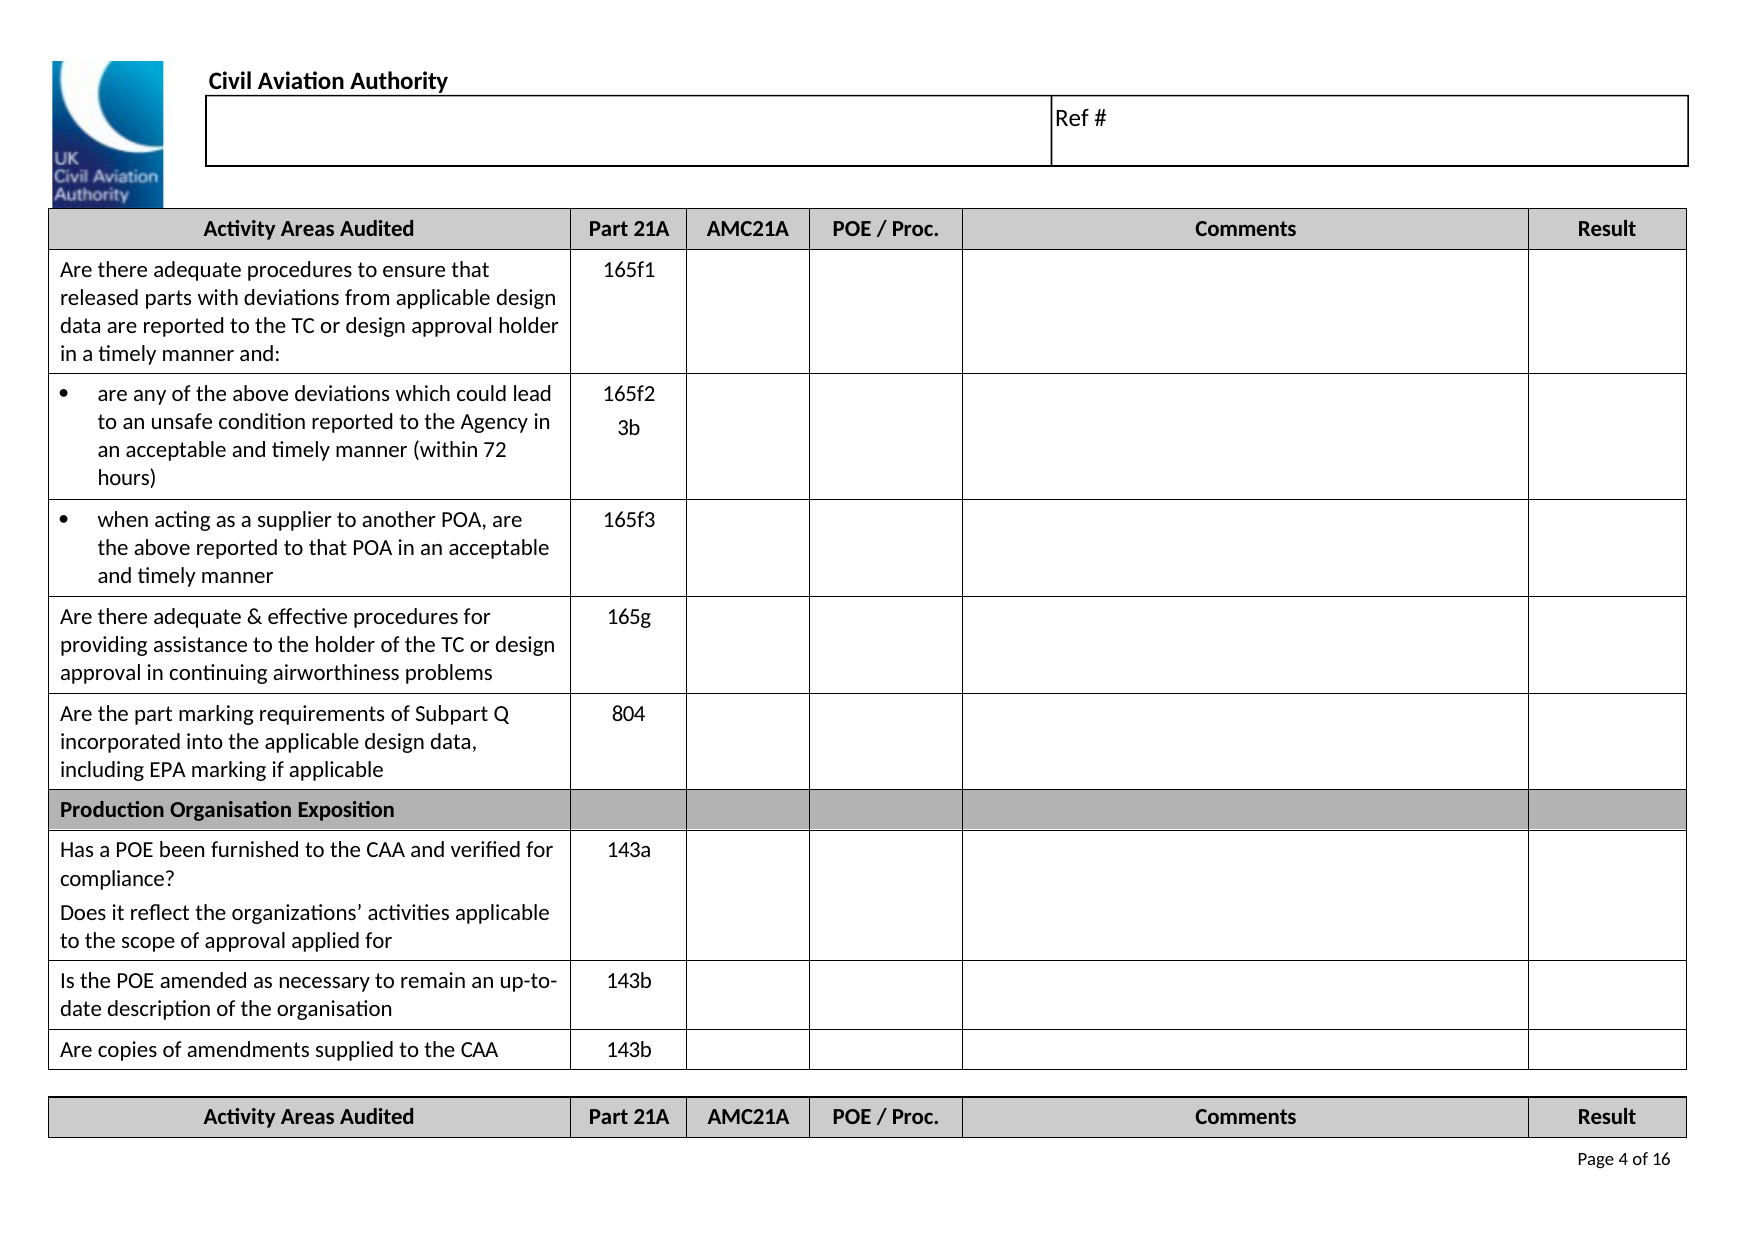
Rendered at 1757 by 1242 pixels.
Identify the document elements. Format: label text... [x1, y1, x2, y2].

table_header Part 21A [571, 209, 686, 249]
table_cell [963, 250, 1528, 373]
table_header Activity Areas Audited [49, 1098, 570, 1137]
table_cell Are there adequate & effective procedures for providing assistance to the holder of the TC or design approval in continuing airworthiness problems [49, 597, 570, 693]
table_cell 165g [571, 597, 686, 693]
table_cell [687, 500, 809, 596]
table_cell [1529, 250, 1686, 373]
table_cell Is the POE amended as necessary to remain an up-to- date description of the organisation [49, 961, 570, 1028]
table_cell Has a POE been furnished to the CAA and verified for compliance? Does it reflect the organizations’ activities applicable to the scope of approval applied for [49, 831, 570, 960]
table_header Part 21A [571, 1098, 686, 1137]
table_cell [810, 790, 962, 829]
table_cell are any of the above deviations which could lead to an unsafe condition reported to the Agency in an acceptable and timely manner (within 72 hours) [49, 374, 570, 499]
table_cell [810, 250, 962, 373]
table_cell [1529, 597, 1686, 693]
table_cell [810, 961, 962, 1028]
table_cell [687, 374, 809, 499]
table_cell when acting as a supplier to another POA, are the above reported to that POA in an acceptable and timely manner [49, 500, 570, 596]
table_cell [963, 961, 1528, 1028]
table_cell [687, 831, 809, 960]
table_cell [1529, 1030, 1686, 1069]
table_cell [687, 1030, 809, 1069]
table_cell [963, 374, 1528, 499]
table_cell 804 [571, 694, 686, 789]
table_cell [687, 250, 809, 373]
table_cell [1529, 790, 1686, 829]
table_header Result [1529, 1098, 1686, 1137]
table_cell [1529, 500, 1686, 596]
table_cell 143b [571, 961, 686, 1028]
table_cell Are the part marking requirements of Subpart Q incorporated into the applicable design data, including EPA marking if applicable [49, 694, 570, 789]
table_cell [1529, 374, 1686, 499]
table_cell 143b [571, 1030, 686, 1069]
table_cell [571, 790, 686, 829]
table_cell [687, 961, 809, 1028]
table_cell [1529, 831, 1686, 960]
table_cell [963, 1030, 1528, 1069]
table_cell [687, 790, 809, 829]
table_cell [1529, 961, 1686, 1028]
table_cell 143a [571, 831, 686, 960]
table_cell [963, 500, 1528, 596]
table_cell [810, 374, 962, 499]
table_header POE / Proc. [810, 209, 962, 249]
table_cell [1529, 694, 1686, 789]
table_cell [687, 597, 809, 693]
table_cell Production Organisation Exposition [49, 790, 570, 829]
table_cell [963, 831, 1528, 960]
table_cell [810, 597, 962, 693]
table_header AMC21A [687, 209, 809, 249]
table_cell 165f2 3b [571, 374, 686, 499]
table_header AMC21A [687, 1098, 809, 1137]
table_cell [810, 831, 962, 960]
table_cell [810, 694, 962, 789]
table_cell [810, 1030, 962, 1069]
picture [52, 61, 164, 208]
table_header Comments [963, 1098, 1528, 1137]
table_cell 165f3 [571, 500, 686, 596]
table_cell Are there adequate procedures to ensure that released parts with deviations from applicable design data are reported to the TC or design approval holder in a timely manner and: [49, 250, 570, 373]
table_cell [687, 694, 809, 789]
table_cell [963, 790, 1528, 829]
table_cell [810, 500, 962, 596]
table_cell [963, 597, 1528, 693]
table_header Result [1529, 209, 1686, 249]
table_cell 165f1 [571, 250, 686, 373]
table_header Comments [963, 209, 1528, 249]
table_cell [963, 694, 1528, 789]
table_header POE / Proc. [810, 1098, 962, 1137]
table_header Activity Areas Audited [49, 209, 570, 249]
table_cell Are copies of amendments supplied to the CAA [49, 1030, 570, 1069]
